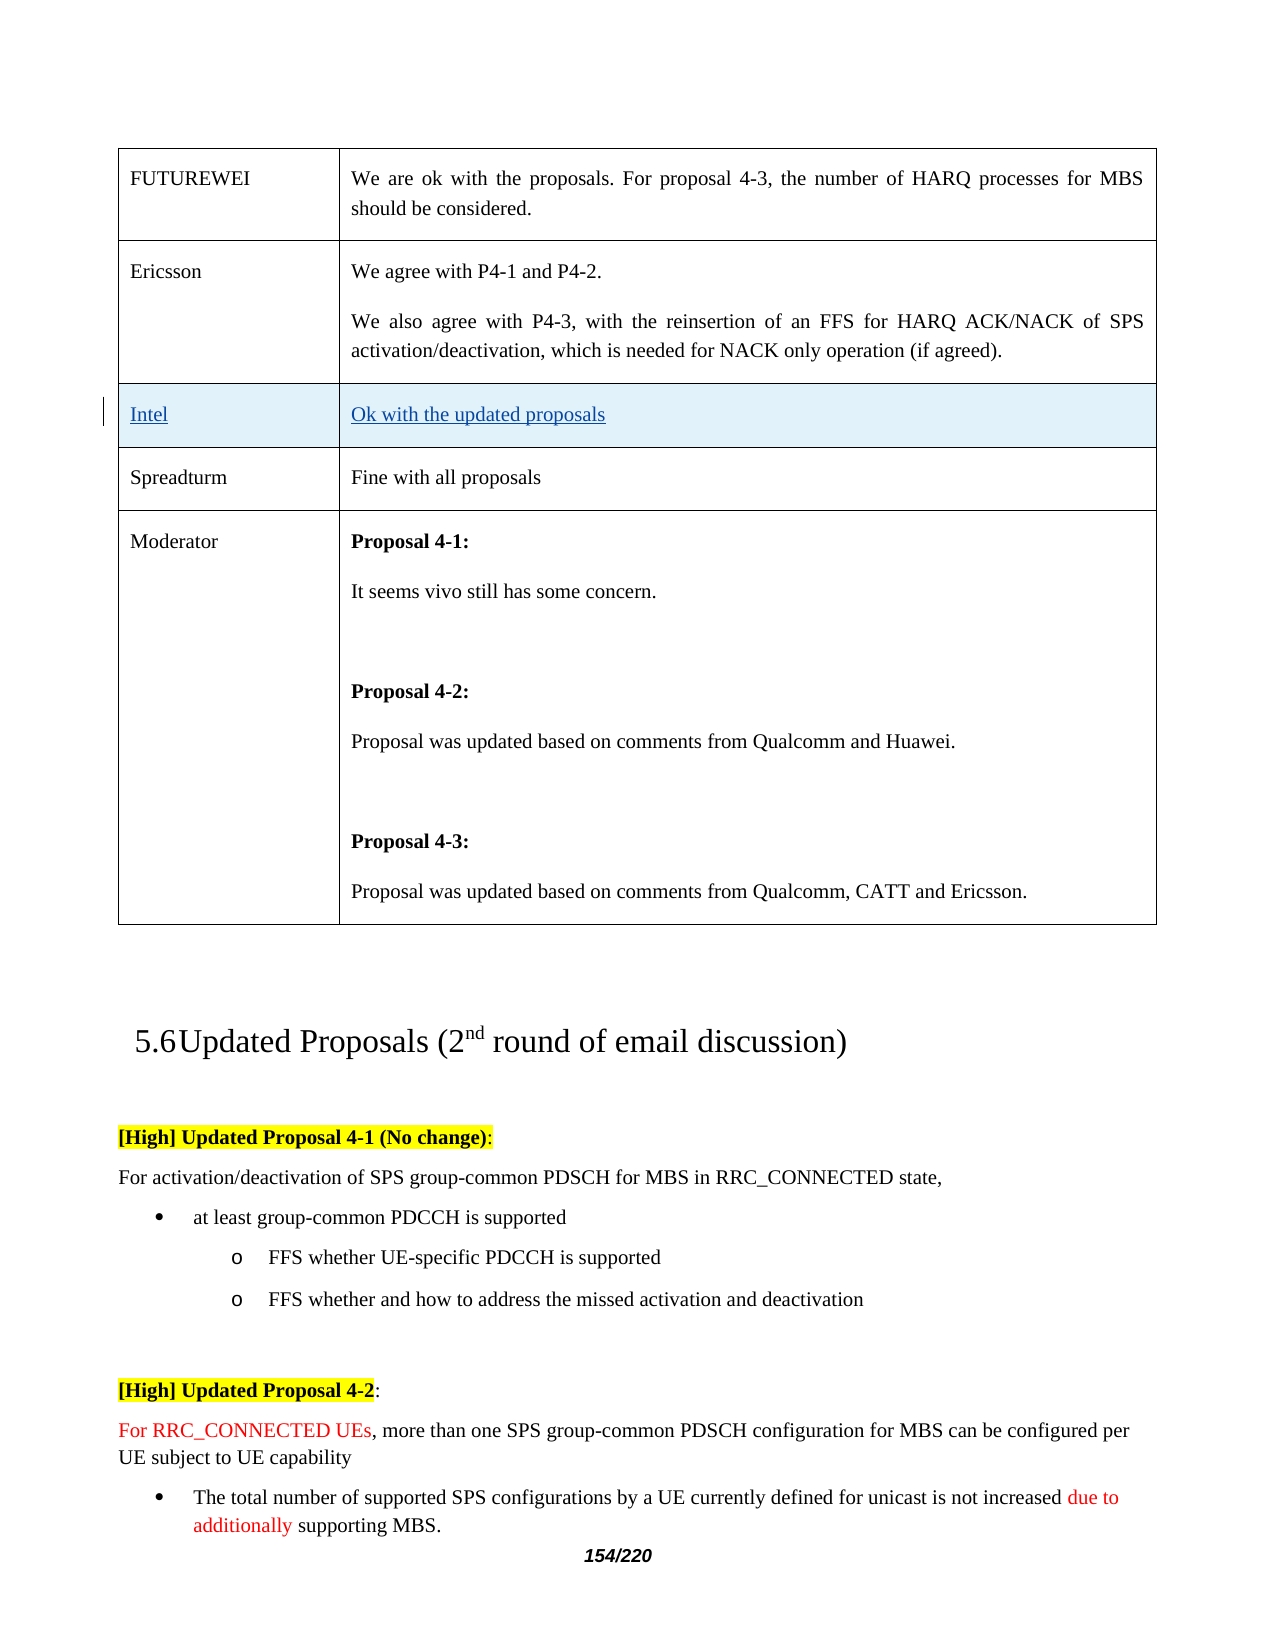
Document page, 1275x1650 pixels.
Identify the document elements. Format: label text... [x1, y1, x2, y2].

table_cell Spreadturm [119, 448, 339, 510]
text [High] Updated Proposal 4-1 (No change): [118, 1124, 1157, 1149]
table_cell FUTUREWEI [119, 149, 339, 240]
text [High] Updated Proposal 4-2: [118, 1377, 1157, 1402]
text For activation/deactivation of SPS group-common PDSCH for MBS in RRC_CONNECTED state, [118, 1165, 1157, 1189]
text For RRC_CONNECTED UEs, more than one SPS group-common PDSCH configuration for MBS can be configured per UE subject to UE capability [118, 1418, 1157, 1469]
table_cell Moderator [119, 511, 339, 924]
table_cell We are ok with the proposals. For proposal 4-3, the number of HARQ processes for MBS should be considered. [340, 149, 1156, 240]
list FFS whether and how to address the missed activation and deactivation [231, 1287, 1157, 1313]
table_cell Fine with all proposals [340, 448, 1156, 510]
table_cell Ericsson [119, 241, 339, 383]
list The total number of supported SPS configurations by a UE currently defined for unicast is not increased due to additionally supporting MBS. [156, 1485, 1157, 1537]
list FFS whether UE-specific PDCCH is supported [231, 1245, 1157, 1271]
list at least group-common PDCCH is supported [156, 1205, 1157, 1229]
subtitle Updated Proposals (2nd round of email discussion) [134, 1022, 1157, 1060]
table_cell We agree with P4-1 and P4-2. We also agree with P4-3, with the reinsertion of an FFS for HARQ ACK/NACK of SPS activation/deactivation, which is needed for NACK only operation (if agreed). [340, 241, 1156, 383]
table_cell Proposal 4-1: It seems vivo still has some concern. Proposal 4-2: Proposal was updated based on comments from Qualcomm and Huawei. Proposal 4-3: Proposal was updated based on comments from Qualcomm, CATT and Ericsson. [340, 511, 1156, 924]
